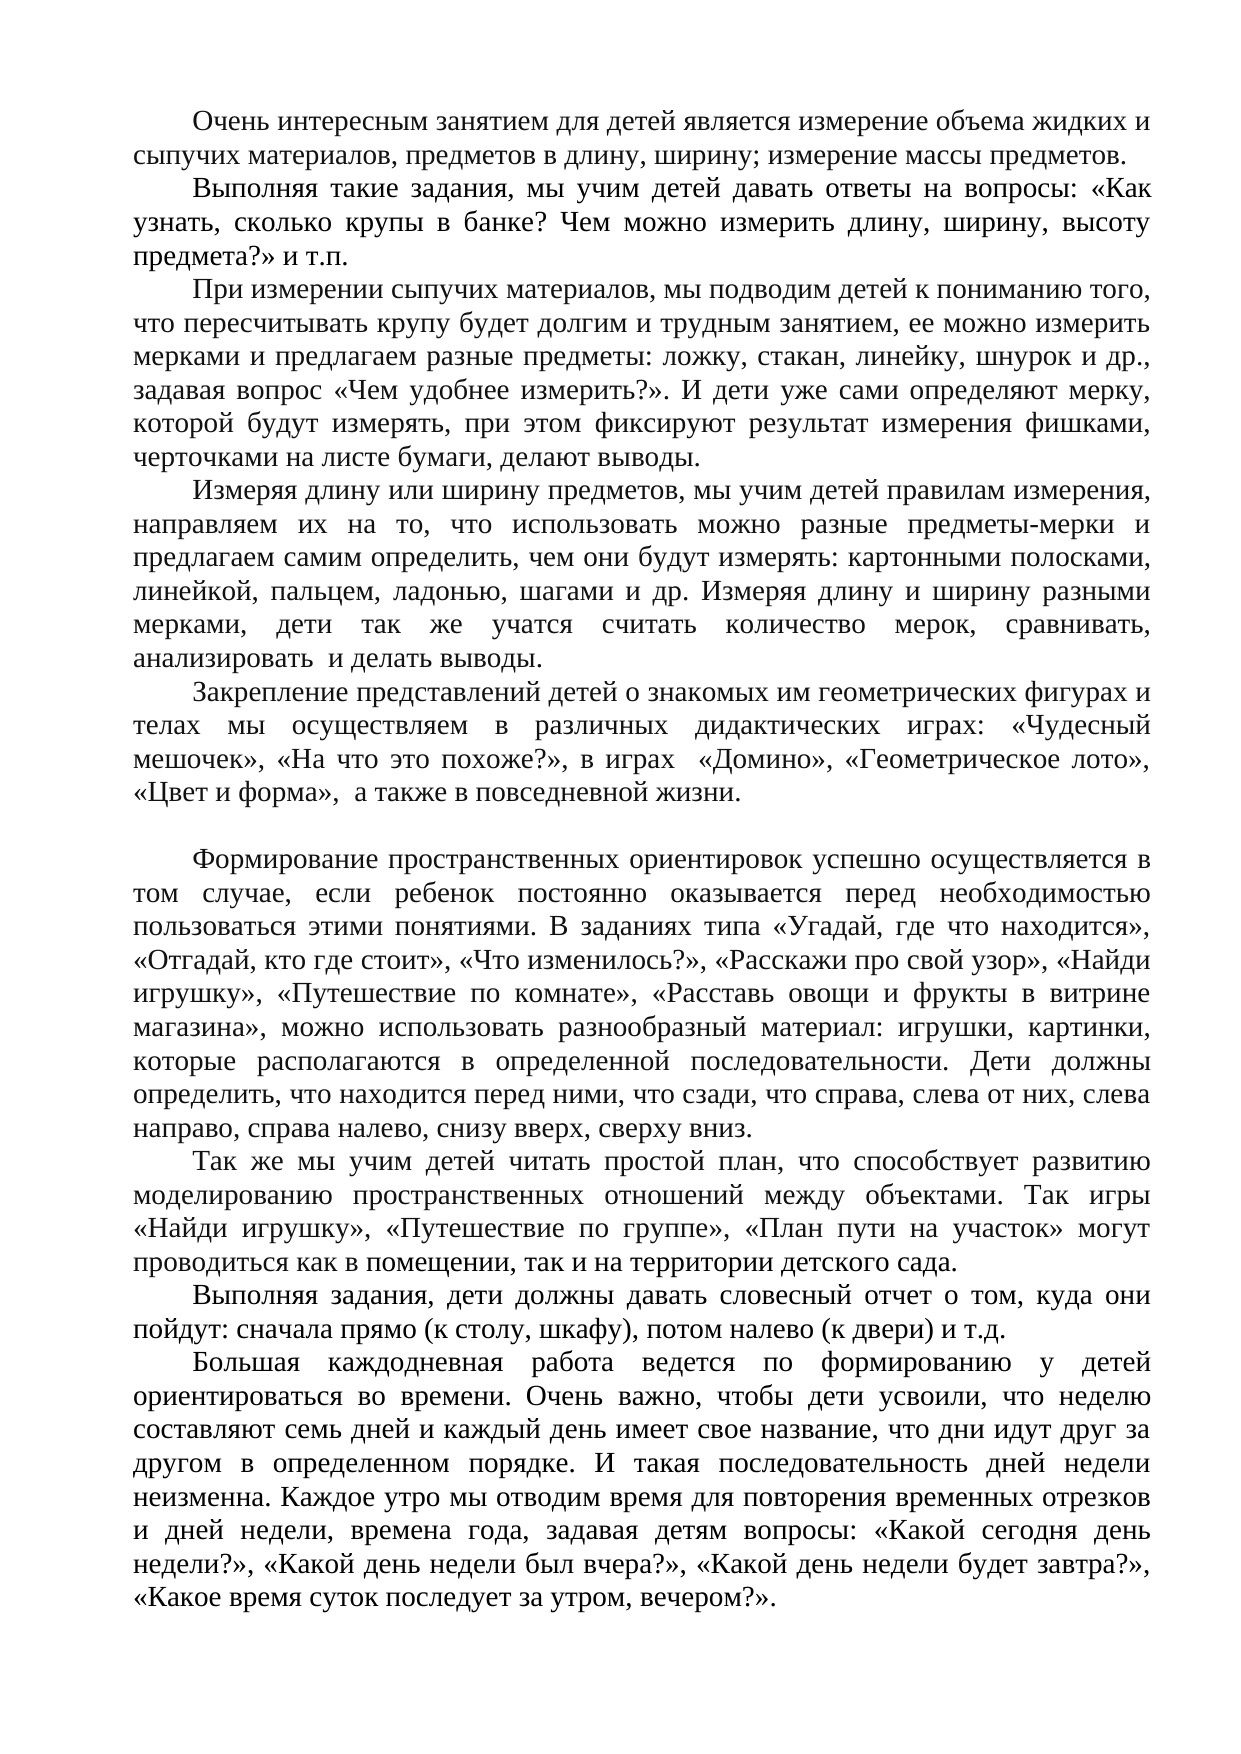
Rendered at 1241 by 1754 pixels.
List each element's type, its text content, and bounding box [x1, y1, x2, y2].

text При измерении сыпучих материалов, мы подводим детей к пониманию того, что пересчитывать крупу будет долгим и трудным занятием, ее можно измерить мерками и предлагаем разные предметы: ложку, стакан, линейку, шнурок и др., задавая вопрос «Чем удобнее измерить?». И дети уже сами определяют мерку, которой будут измерять, при этом фиксируют результат измерения фишками, черточками на листе бумаги, делают выводы. [133, 271, 1152, 472]
text Закрепление представлений детей о знакомых им геометрических фигурах и телах мы осуществляем в различных дидактических играх: «Чудесный мешочек», «На что это похоже?», в играх «Домино», «Геометрическое лото», «Цвет и форма», а также в повседневной жизни. [133, 674, 1152, 808]
text Измеряя длину или ширину предметов, мы учим детей правилам измерения, направляем их на то, что использовать можно разные предметы-мерки и предлагаем самим определить, чем они будут измерять: картонными полосками, линейкой, пальцем, ладонью, шагами и др. Измеряя длину и ширину разными мерками, дети так же учатся считать количество мерок, сравнивать, анализировать и делать выводы. [133, 472, 1152, 674]
text Большая каждодневная работа ведется по формированию у детей ориентироваться во времени. Очень важно, чтобы дети усвоили, что неделю составляют семь дней и каждый день имеет свое название, что дни идут друг за другом в определенном порядке. И такая последовательность дней недели неизменна. Каждое утро мы отводим время для повторения временных отрезков и дней недели, времена года, задавая детям вопросы: «Какой сегодня день недели?», «Какой день недели был вчера?», «Какой день недели будет завтра?», «Какое время суток последует за утром, вечером?». [133, 1344, 1152, 1613]
text Формирование пространственных ориентировок успешно осуществляется в том случае, если ребенок постоянно оказывается перед необходимостью пользоваться этими понятиями. В заданиях типа «Угадай, где что находится», «Отгадай, кто где стоит», «Что изменилось?», «Расскажи про свой узор», «Найди игрушку», «Путешествие по комнате», «Расставь овощи и фрукты в витрине магазина», можно использовать разнообразный материал: игрушки, картинки, которые располагаются в определенной последовательности. Дети должны определить, что находится перед ними, что сзади, что справа, слева от них, слева направо, справа налево, снизу вверх, сверху вниз. [133, 841, 1152, 1143]
text Выполняя такие задания, мы учим детей давать ответы на вопросы: «Как узнать, сколько крупы в банке? Чем можно измерить длину, ширину, высоту предмета?» и т.п. [133, 171, 1152, 271]
text Очень интересным занятием для детей является измерение объема жидких и сыпучих материалов, предметов в длину, ширину; измерение массы предметов. [133, 103, 1152, 171]
text Выполняя задания, дети должны давать словесный отчет о том, куда они пойдут: сначала прямо (к столу, шкафу), потом налево (к двери) и т.д. [133, 1277, 1152, 1344]
text Так же мы учим детей читать простой план, что способствует развитию моделированию пространственных отношений между объектами. Так игры «Найди игрушку», «Путешествие по группе», «План пути на участок» могут проводиться как в помещении, так и на территории детского сада. [133, 1143, 1152, 1277]
